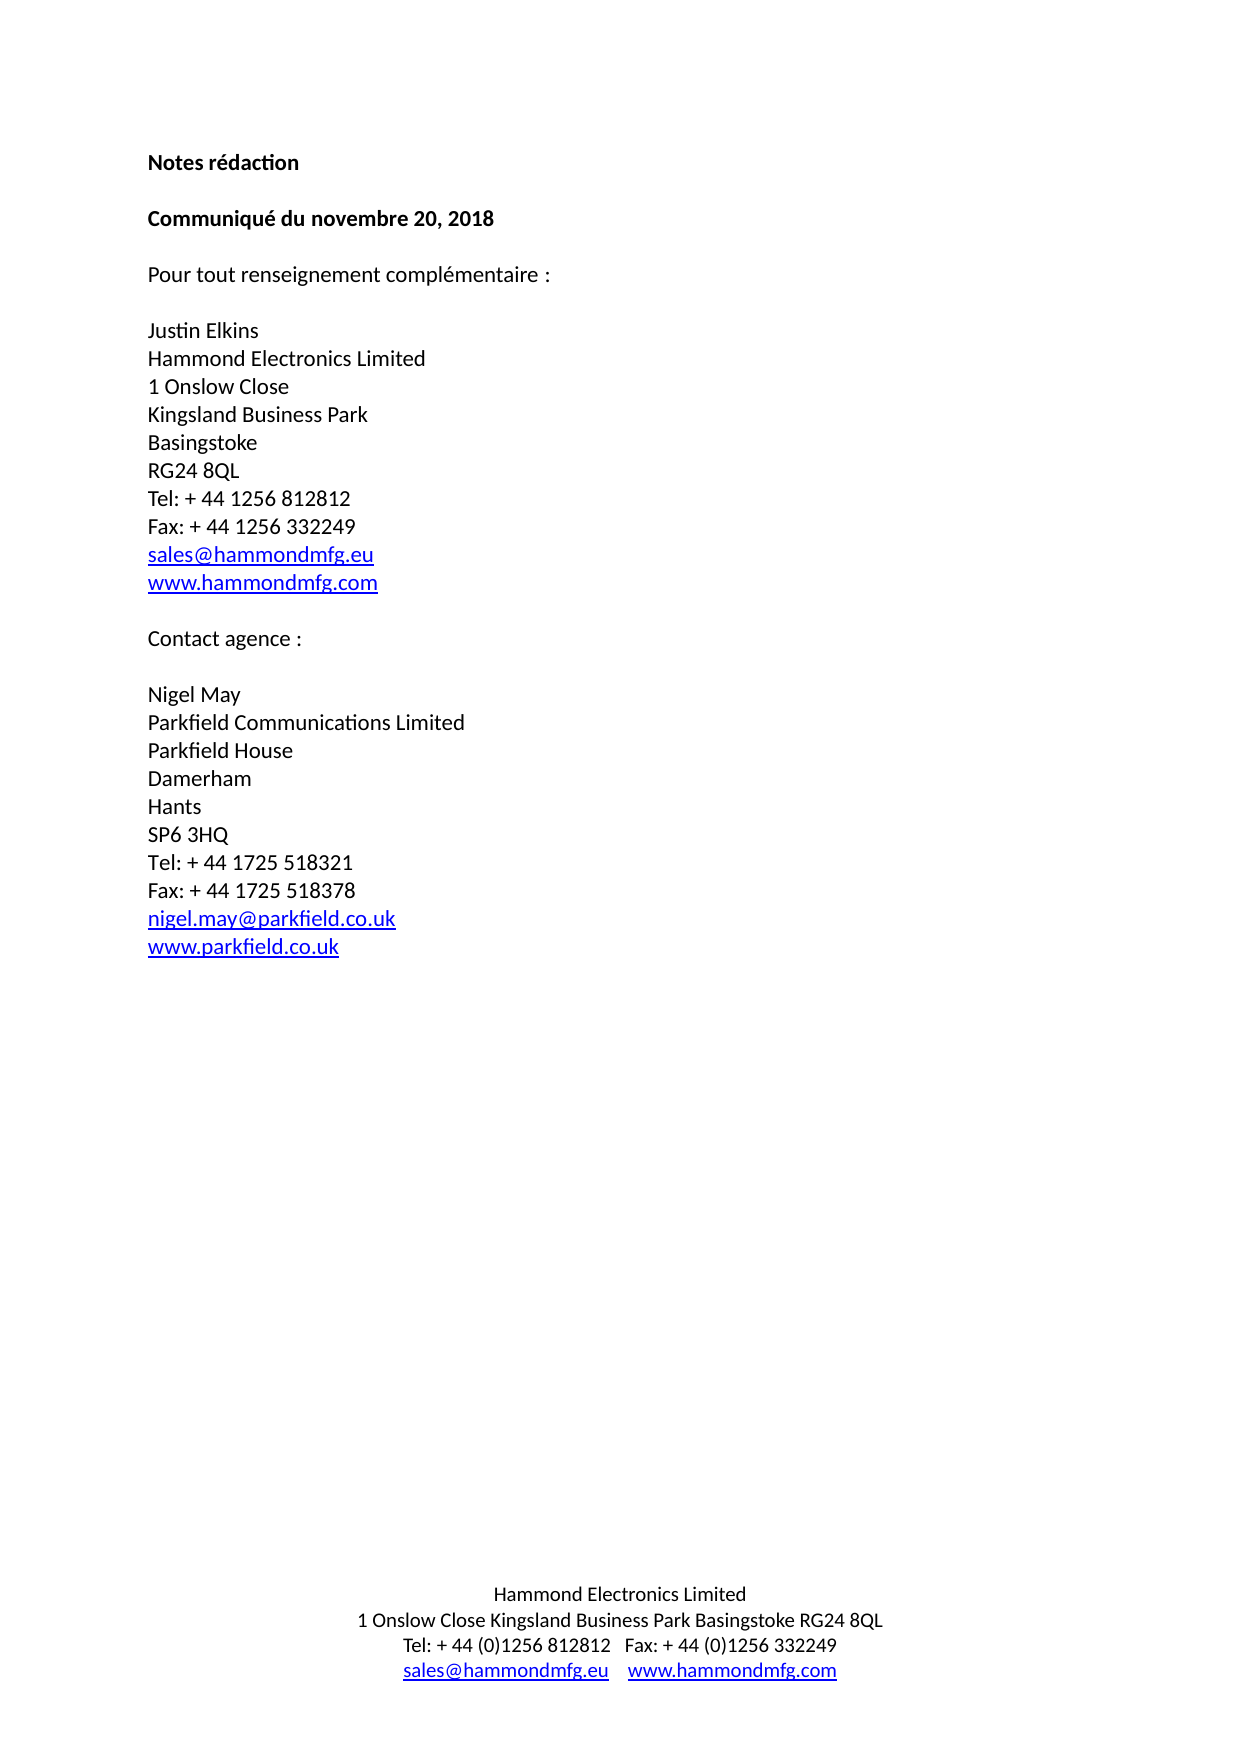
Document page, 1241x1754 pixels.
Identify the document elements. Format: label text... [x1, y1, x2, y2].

text Hammond Electronics Limited [148, 344, 1092, 372]
text Hants [148, 792, 1092, 820]
text Parkfield House [148, 736, 1092, 764]
text Fax: + 44 1256 332249 [148, 512, 1092, 540]
text www.parkfield.co.uk [148, 932, 1092, 960]
text 1 Onslow Close [148, 372, 1092, 400]
text nigel.may@parkfield.co.uk [148, 904, 1092, 932]
text Justin Elkins [148, 316, 1092, 344]
text www.hammondmfg.com [148, 568, 1092, 596]
text Fax: + 44 1725 518378 [148, 876, 1092, 904]
text RG24 8QL [148, 456, 1092, 484]
text sales@hammondmfg.eu [148, 540, 1092, 568]
text Basingstoke [148, 428, 1092, 456]
text Communiqué du novembre 20, 2018 [148, 204, 1092, 232]
text Tel: + 44 1725 518321 [148, 848, 1092, 876]
text Contact agence : [148, 624, 1092, 652]
text Tel: + 44 1256 812812 [148, 484, 1092, 512]
text Notes rédaction [148, 148, 1092, 176]
text Damerham [148, 764, 1092, 792]
text Pour tout renseignement complémentaire : [148, 260, 1092, 288]
text SP6 3HQ [148, 820, 1092, 848]
text Kingsland Business Park [148, 400, 1092, 428]
text Nigel May [148, 680, 1092, 708]
text Parkfield Communications Limited [148, 708, 1092, 736]
